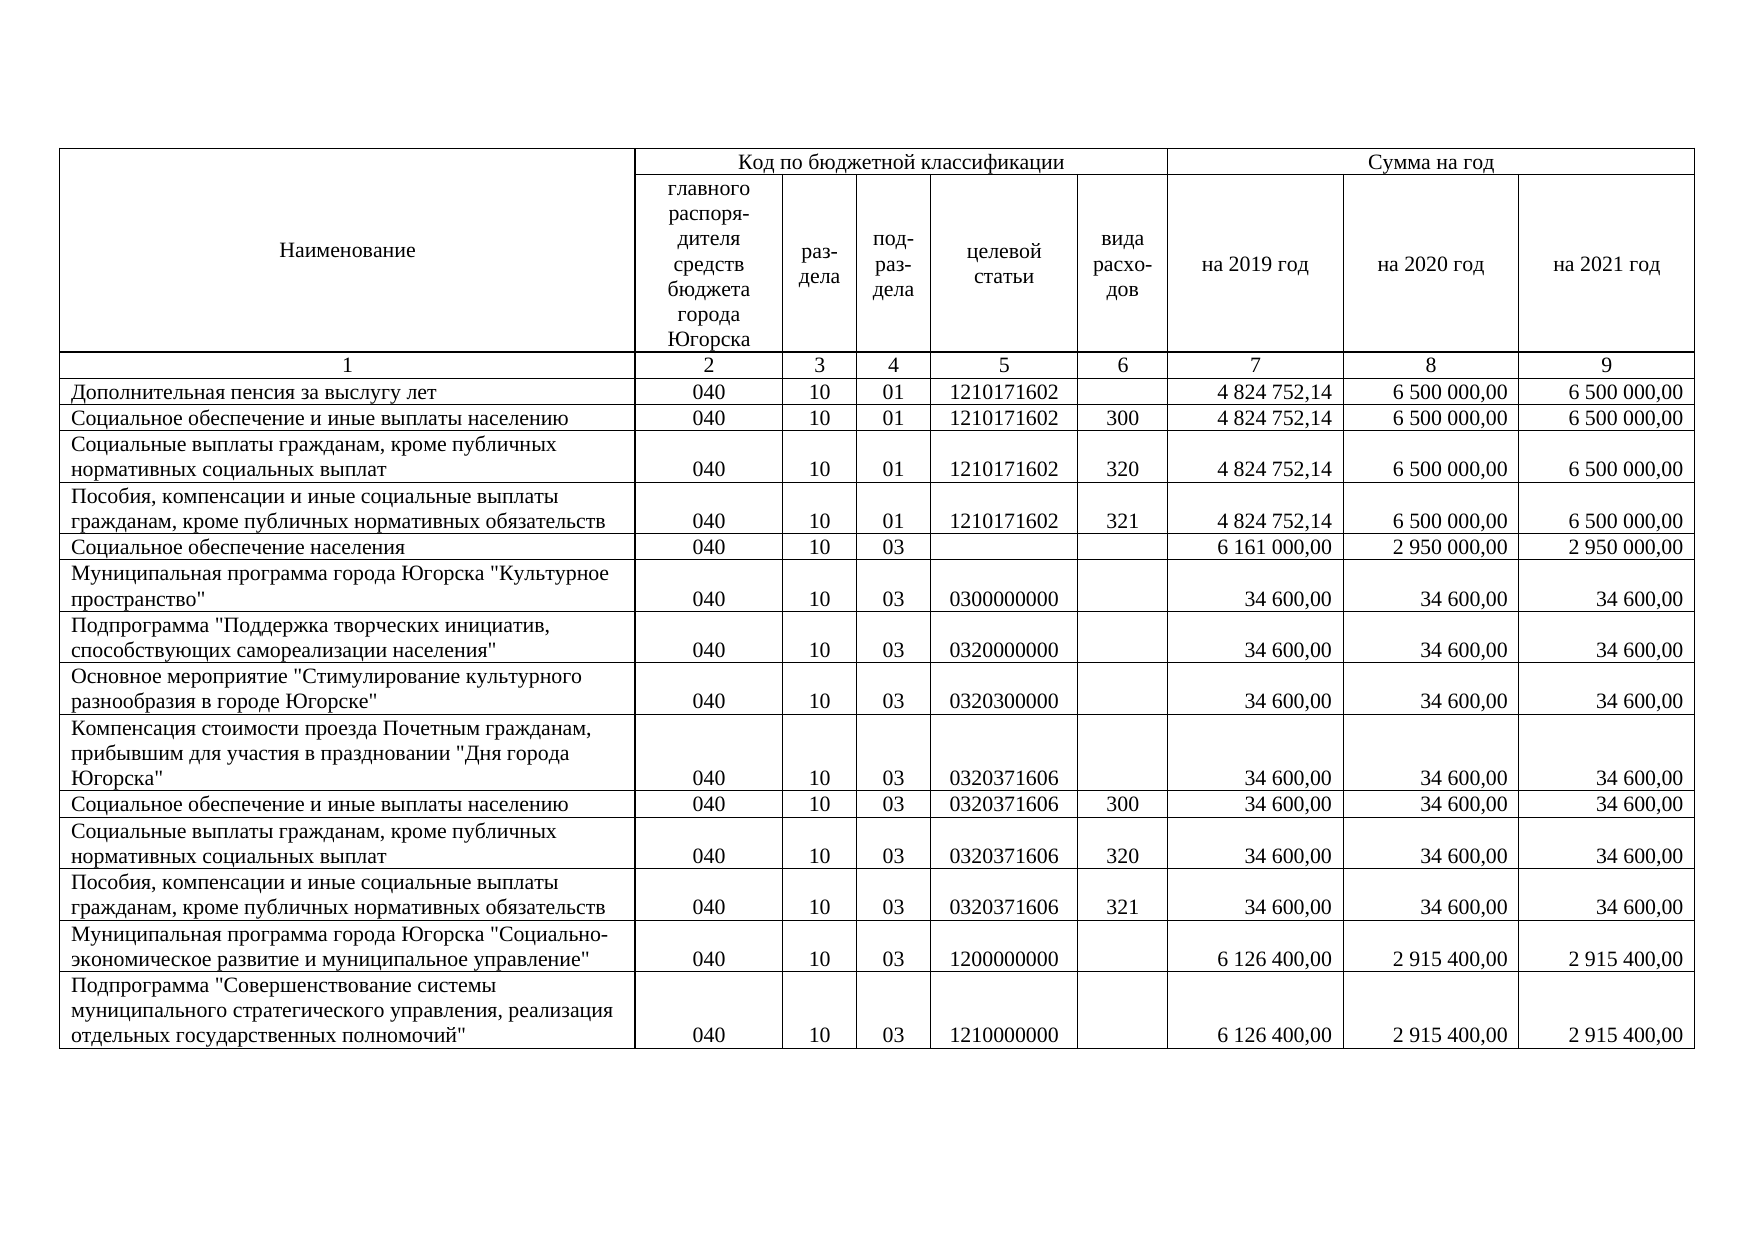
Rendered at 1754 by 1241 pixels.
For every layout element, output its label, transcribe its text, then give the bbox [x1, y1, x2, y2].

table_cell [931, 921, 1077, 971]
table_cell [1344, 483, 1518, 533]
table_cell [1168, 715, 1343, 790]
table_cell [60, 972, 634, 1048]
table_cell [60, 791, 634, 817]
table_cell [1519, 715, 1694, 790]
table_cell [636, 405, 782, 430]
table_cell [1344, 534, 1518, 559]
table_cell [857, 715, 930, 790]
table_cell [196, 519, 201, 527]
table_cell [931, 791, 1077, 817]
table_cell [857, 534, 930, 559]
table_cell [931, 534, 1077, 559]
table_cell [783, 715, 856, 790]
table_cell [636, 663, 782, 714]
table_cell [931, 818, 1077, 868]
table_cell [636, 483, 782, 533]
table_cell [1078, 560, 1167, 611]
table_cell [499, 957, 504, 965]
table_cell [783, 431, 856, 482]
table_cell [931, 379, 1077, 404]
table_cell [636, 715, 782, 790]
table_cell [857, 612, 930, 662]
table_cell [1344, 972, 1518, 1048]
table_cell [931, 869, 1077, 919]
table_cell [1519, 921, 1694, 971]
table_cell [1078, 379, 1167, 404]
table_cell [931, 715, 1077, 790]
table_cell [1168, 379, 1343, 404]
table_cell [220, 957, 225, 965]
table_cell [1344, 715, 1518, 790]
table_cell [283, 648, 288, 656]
table_cell на 2019 год [1168, 175, 1343, 351]
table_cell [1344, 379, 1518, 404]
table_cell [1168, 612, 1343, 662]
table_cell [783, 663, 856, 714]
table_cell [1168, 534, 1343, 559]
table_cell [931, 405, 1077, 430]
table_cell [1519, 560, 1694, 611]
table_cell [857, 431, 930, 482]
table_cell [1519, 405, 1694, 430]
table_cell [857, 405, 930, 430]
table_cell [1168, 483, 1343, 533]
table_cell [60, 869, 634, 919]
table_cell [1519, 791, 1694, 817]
table_cell под-раз-дела [857, 175, 930, 351]
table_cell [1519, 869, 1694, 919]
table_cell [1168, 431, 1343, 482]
table_cell 1 [60, 353, 634, 378]
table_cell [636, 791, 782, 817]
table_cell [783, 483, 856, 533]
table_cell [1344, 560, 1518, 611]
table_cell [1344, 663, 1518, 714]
table_cell 6 [1078, 353, 1167, 378]
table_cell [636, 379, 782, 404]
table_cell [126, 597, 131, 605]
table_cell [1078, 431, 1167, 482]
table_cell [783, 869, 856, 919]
table_header Наименование [60, 149, 634, 351]
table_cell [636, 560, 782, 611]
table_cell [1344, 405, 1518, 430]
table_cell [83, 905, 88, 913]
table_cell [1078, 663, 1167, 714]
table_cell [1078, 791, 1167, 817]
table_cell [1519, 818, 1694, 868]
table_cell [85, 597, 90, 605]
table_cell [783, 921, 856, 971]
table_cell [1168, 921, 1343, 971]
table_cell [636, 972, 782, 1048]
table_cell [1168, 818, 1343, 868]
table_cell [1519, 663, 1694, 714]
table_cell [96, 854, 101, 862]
table_cell на 2020 год [1344, 175, 1518, 351]
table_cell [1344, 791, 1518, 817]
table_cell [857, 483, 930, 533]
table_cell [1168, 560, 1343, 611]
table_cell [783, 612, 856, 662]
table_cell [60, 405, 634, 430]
table_cell 4 [857, 353, 930, 378]
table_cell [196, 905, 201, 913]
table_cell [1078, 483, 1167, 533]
table_cell 2 [636, 353, 782, 378]
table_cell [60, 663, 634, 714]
table_header Код по бюджетной классификации [636, 149, 1167, 174]
table_cell главного распоря- дителя средств бюджета города Югорска [636, 175, 782, 351]
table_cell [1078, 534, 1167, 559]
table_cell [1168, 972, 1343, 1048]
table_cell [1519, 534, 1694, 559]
table_cell вида расхо-дов [1078, 175, 1167, 351]
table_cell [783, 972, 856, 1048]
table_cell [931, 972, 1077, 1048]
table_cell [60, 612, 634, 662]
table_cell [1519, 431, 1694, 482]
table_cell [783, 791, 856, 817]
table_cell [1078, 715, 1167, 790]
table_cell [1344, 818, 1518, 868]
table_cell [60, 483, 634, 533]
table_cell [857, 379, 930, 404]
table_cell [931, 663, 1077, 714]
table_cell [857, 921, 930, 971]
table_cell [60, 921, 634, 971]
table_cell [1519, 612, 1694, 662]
table_cell раз-дела [783, 175, 856, 351]
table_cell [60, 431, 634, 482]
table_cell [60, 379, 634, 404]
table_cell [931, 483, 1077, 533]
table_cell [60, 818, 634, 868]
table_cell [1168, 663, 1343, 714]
table_cell 7 [1168, 353, 1343, 378]
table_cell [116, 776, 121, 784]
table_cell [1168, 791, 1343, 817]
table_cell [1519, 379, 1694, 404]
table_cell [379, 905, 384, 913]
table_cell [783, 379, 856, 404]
table_cell 9 [1519, 353, 1694, 378]
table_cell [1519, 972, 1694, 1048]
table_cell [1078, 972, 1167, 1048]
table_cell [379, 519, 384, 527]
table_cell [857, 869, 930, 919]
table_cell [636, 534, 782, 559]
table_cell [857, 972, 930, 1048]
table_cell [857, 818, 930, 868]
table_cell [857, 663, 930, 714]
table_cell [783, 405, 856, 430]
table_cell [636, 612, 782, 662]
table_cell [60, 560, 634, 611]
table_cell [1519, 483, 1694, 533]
table_cell целевой статьи [931, 175, 1077, 351]
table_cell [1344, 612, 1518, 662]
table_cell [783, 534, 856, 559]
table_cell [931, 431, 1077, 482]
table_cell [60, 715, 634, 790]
table_header Сумма на год [1168, 149, 1694, 174]
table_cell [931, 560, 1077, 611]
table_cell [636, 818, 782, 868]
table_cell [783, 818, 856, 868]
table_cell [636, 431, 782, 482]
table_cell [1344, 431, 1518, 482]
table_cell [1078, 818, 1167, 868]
table_cell 5 [931, 353, 1077, 378]
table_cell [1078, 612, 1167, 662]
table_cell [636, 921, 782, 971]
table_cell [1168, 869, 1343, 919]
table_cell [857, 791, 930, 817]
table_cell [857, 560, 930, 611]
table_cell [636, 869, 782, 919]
table_cell на 2021 год [1519, 175, 1694, 351]
table_cell 3 [783, 353, 856, 378]
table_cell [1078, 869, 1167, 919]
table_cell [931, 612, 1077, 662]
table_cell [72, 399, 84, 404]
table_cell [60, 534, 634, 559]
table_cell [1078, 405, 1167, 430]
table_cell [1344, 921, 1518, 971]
table_cell 8 [1344, 353, 1518, 378]
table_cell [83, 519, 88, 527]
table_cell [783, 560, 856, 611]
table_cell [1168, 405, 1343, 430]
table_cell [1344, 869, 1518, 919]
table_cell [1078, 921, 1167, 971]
